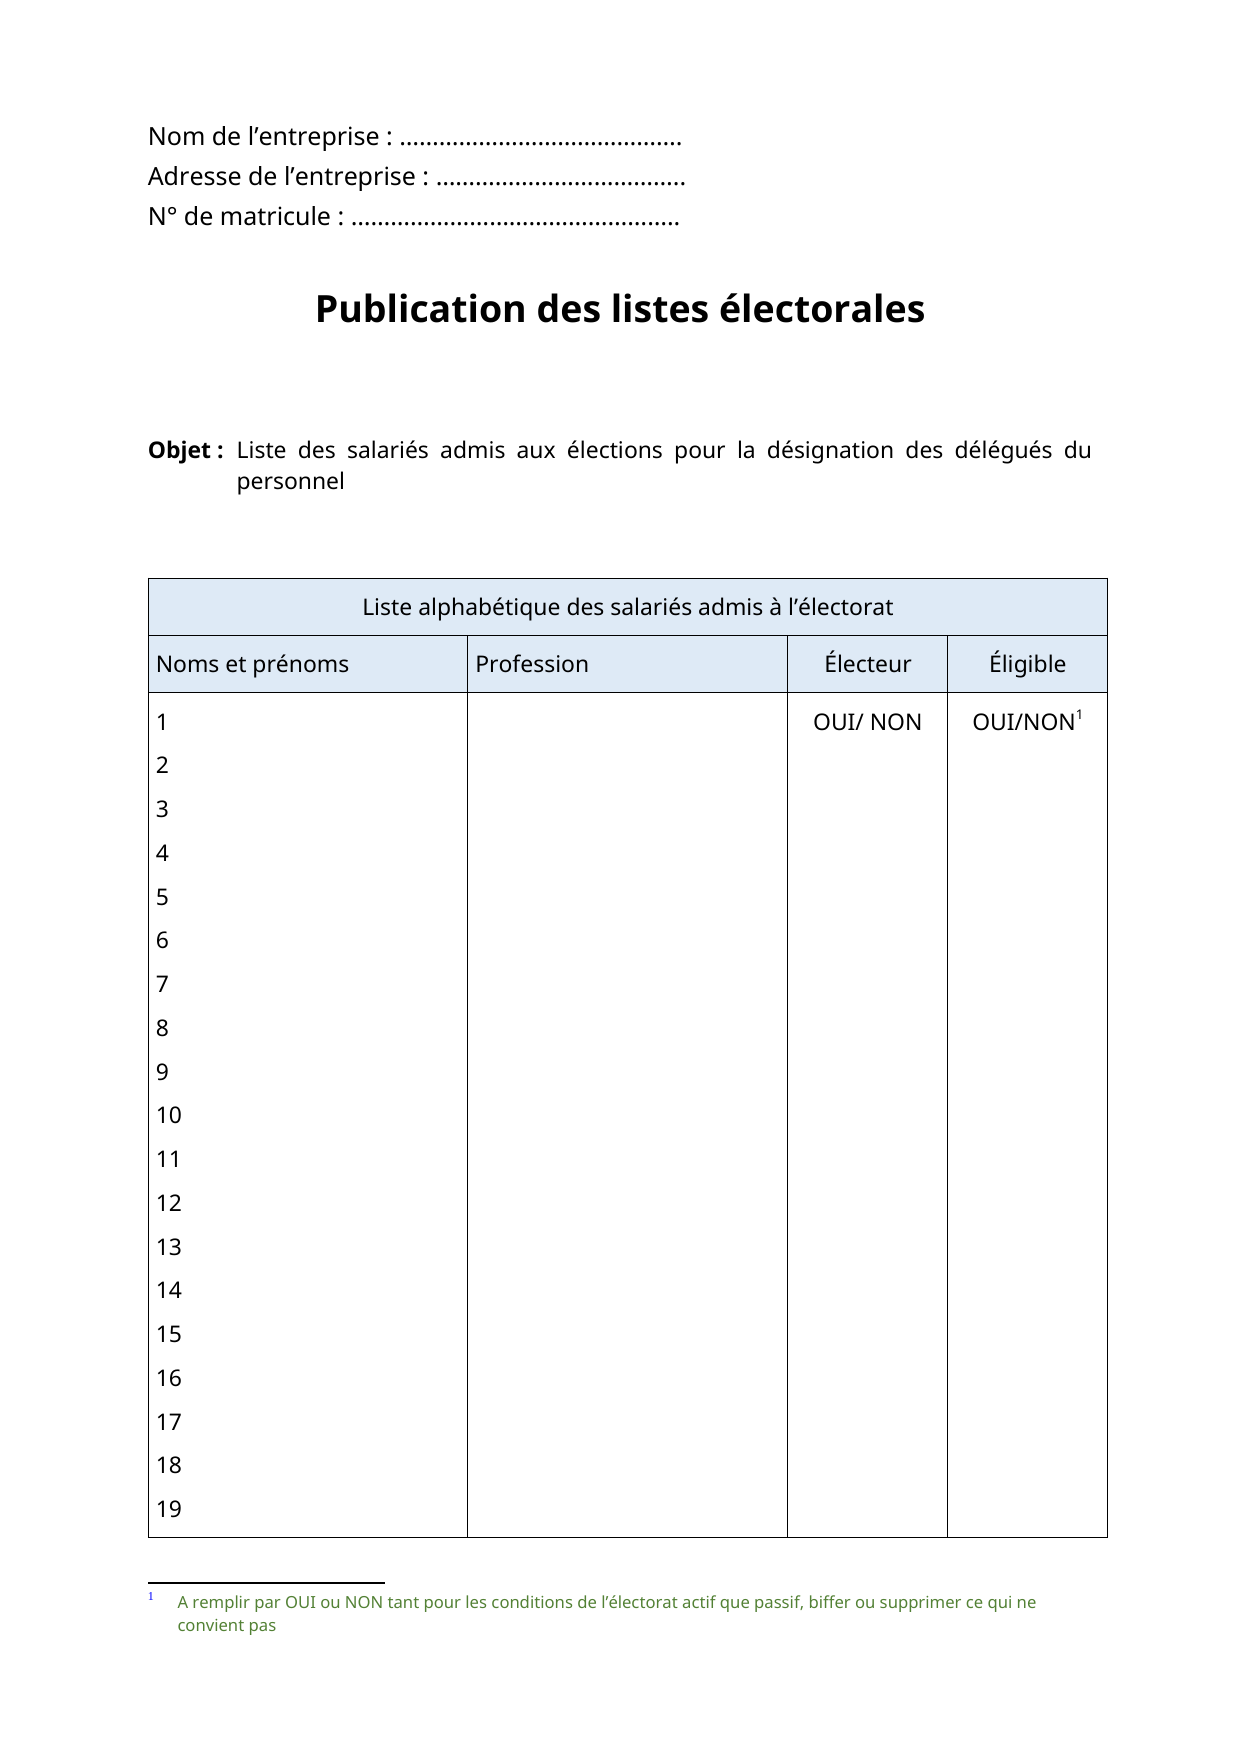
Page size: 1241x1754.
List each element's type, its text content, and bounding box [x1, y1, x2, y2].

table_cell [468, 693, 787, 1537]
table_cell Noms et prénoms [149, 636, 467, 692]
text Publication des listes électorales [148, 283, 1092, 334]
table_cell Électeur [788, 636, 947, 692]
text Nom de l’entreprise : ……………………………………. [148, 118, 1092, 152]
text Adresse de l’entreprise : ……………………………….. [148, 158, 1092, 192]
table_cell OUI/NON [948, 693, 1107, 1537]
text Objet : Liste des salariés admis aux élections pour la désignation des délégués du personnel [148, 434, 1092, 496]
table_cell OUI/ NON [788, 693, 947, 1537]
table_cell Éligible [948, 636, 1107, 692]
table_cell Profession [468, 636, 787, 692]
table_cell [149, 693, 467, 1537]
text N° de matricule : ………………………………………….. [148, 199, 1092, 233]
table_header Liste alphabétique des salariés admis à l’électorat [149, 579, 1107, 635]
